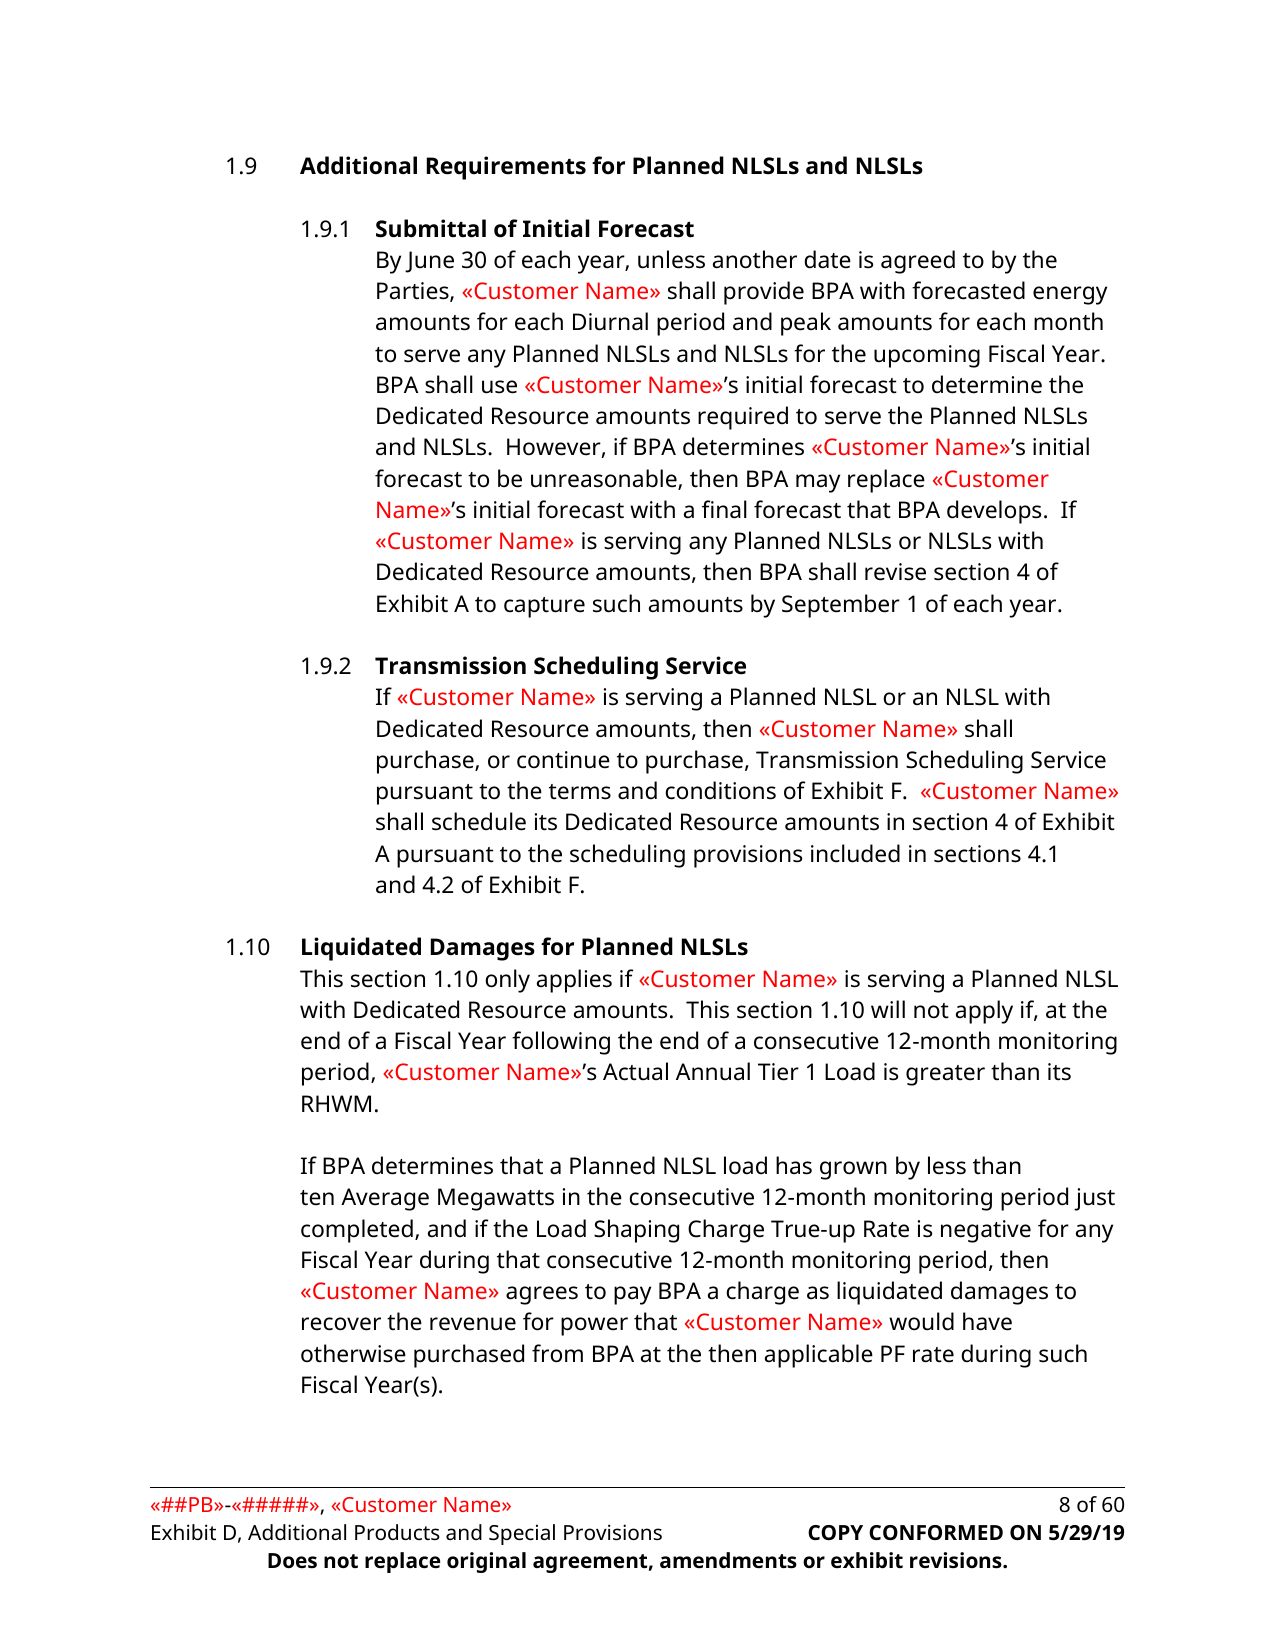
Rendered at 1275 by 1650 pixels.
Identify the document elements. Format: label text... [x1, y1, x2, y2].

text If «Customer Name» is serving a Planned NLSL or an NLSL with Dedicated Resource amounts, then «Customer Name» shall purchase, or continue to purchase, Transmission Scheduling Service pursuant to the terms and conditions of Exhibit F. «Customer Name» shall schedule its Dedicated Resource amounts in section 4 of Exhibit A pursuant to the scheduling provisions included in sections 4.1 and 4.2 of Exhibit F. [375, 681, 1125, 900]
text 1.9.2 Transmission Scheduling Service [300, 650, 1125, 681]
text This section 1.10 only applies if «Customer Name» is serving a Planned NLSL with Dedicated Resource amounts. This section 1.10 will not apply if, at the end of a Fiscal Year following the end of a consecutive 12-month monitoring period, «Customer Name»’s Actual Annual Tier 1 Load is greater than its RHWM. [300, 962, 1125, 1119]
text 1.9.1 Submittal of Initial Forecast [300, 212, 1125, 244]
text By June 30 of each year, unless another date is agreed to by the Parties, «Customer Name» shall provide BPA with forecasted energy amounts for each Diurnal period and peak amounts for each month to serve any Planned NLSLs and NLSLs for the upcoming Fiscal Year. BPA shall use «Customer Name»’s initial forecast to determine the Dedicated Resource amounts required to serve the Planned NLSLs and NLSLs. However, if BPA determines «Customer Name»’s initial forecast to be unreasonable, then BPA may replace «Customer Name»’s initial forecast with a final forecast that BPA develops. If «Customer Name» is serving any Planned NLSLs or NLSLs with Dedicated Resource amounts, then BPA shall revise section 4 of Exhibit A to capture such amounts by September 1 of each year. [375, 244, 1125, 619]
text If BPA determines that a Planned NLSL load has grown by less than ten Average Megawatts in the consecutive 12-month monitoring period just completed, and if the Load Shaping Charge True-up Rate is negative for any Fiscal Year during that consecutive 12-month monitoring period, then «Customer Name» agrees to pay BPA a charge as liquidated damages to recover the revenue for power that «Customer Name» would have otherwise purchased from BPA at the then applicable PF rate during such Fiscal Year(s). [300, 1150, 1125, 1400]
text 1.9 Additional Requirements for Planned NLSLs and NLSLs [225, 150, 1125, 181]
text 1.10 Liquidated Damages for Planned NLSLs [225, 931, 1125, 962]
